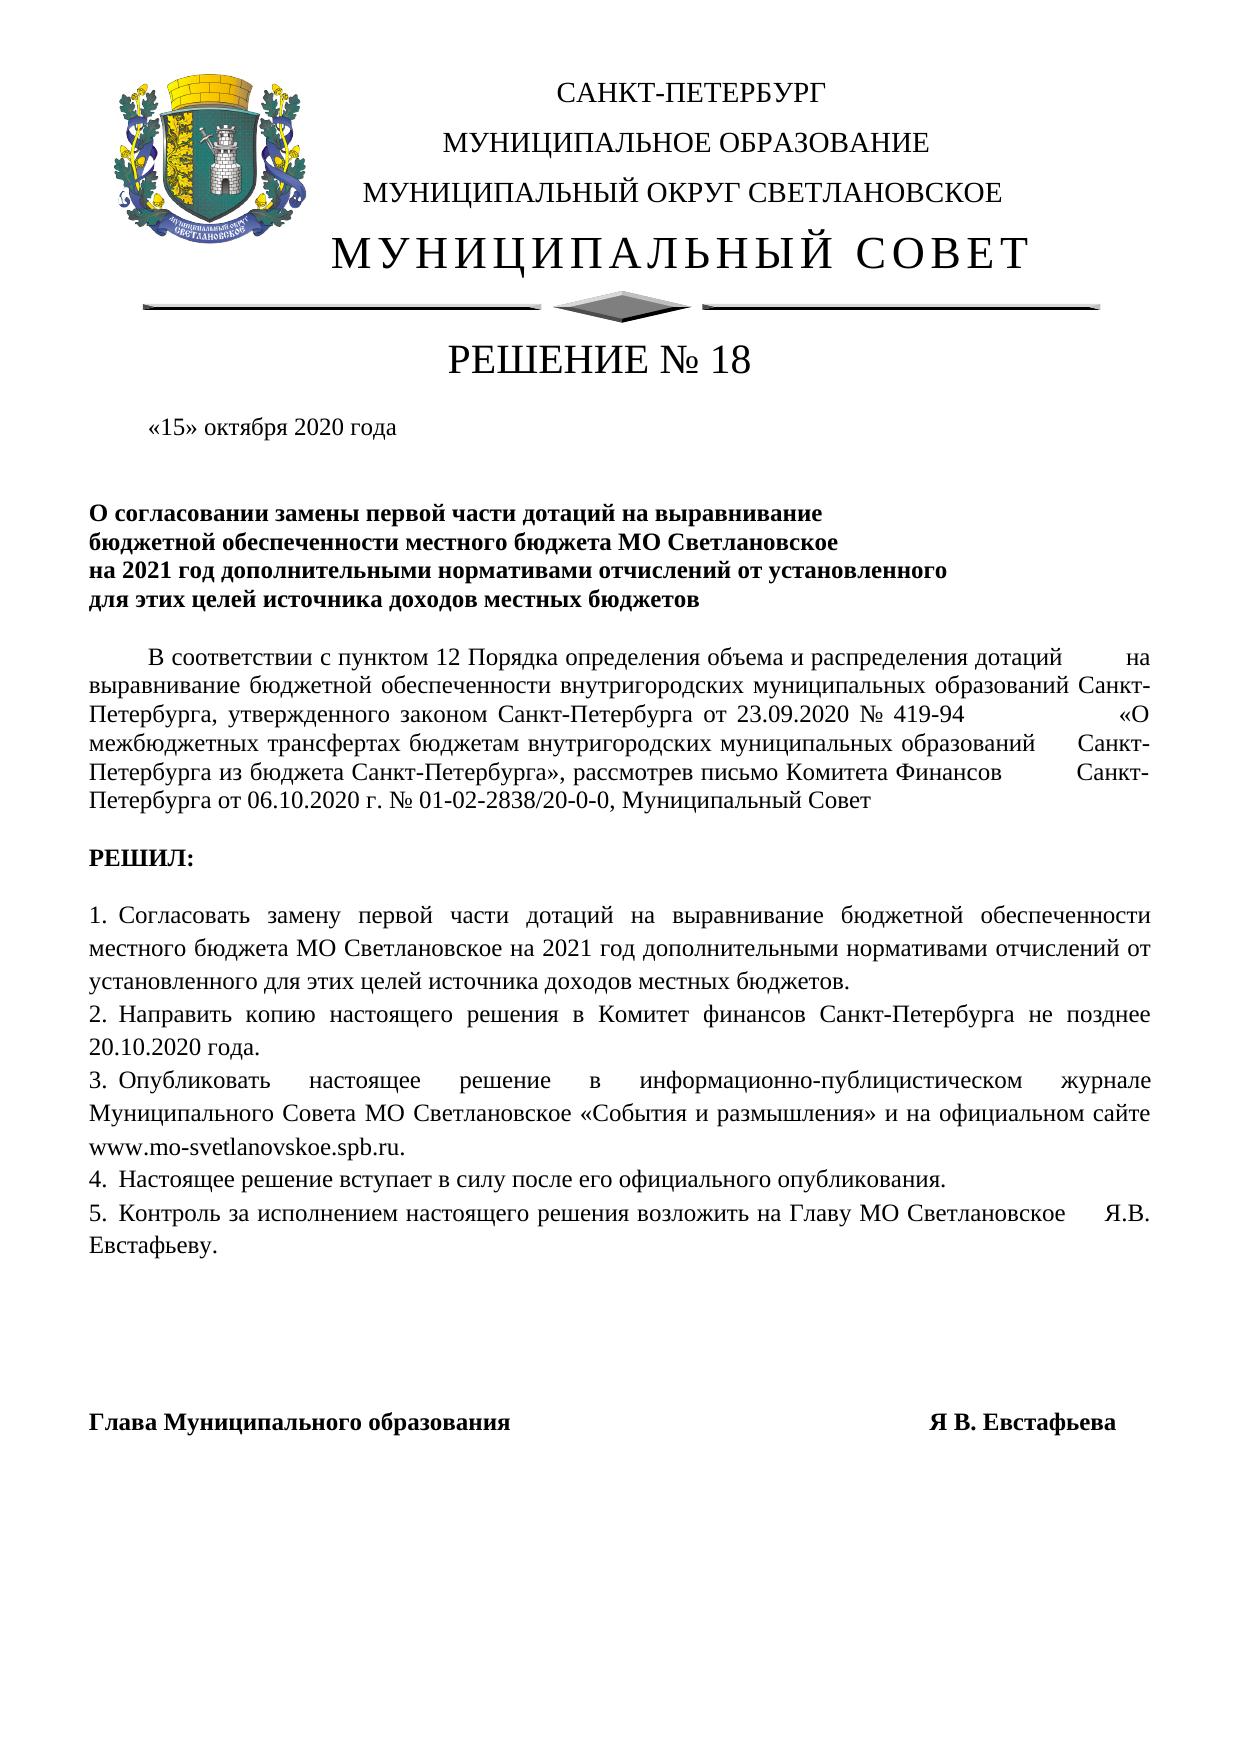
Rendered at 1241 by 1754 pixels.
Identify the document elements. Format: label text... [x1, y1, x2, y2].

list Настоящее решение вступает в силу после его официального опубликования. [89, 1164, 1152, 1193]
text В соответствии с пунктом 12 Порядка определения объема и распределения дотаций на выравнивание бюджетной обеспеченности внутригородских муниципальных образований Санкт-Петербурга, утвержденного законом Санкт-Петербурга от 23.09.2020 № 419-94 «О межбюджетных трансфертах бюджетам внутригородских муниципальных образований Санкт-Петербурга из бюджета Санкт-Петербурга», рассмотрев письмо Комитета Финансов Санкт-Петербурга от 06.10.2020 г. № 01-02-2838/20-0-0, Муниципальный Совет [89, 642, 1152, 814]
list Согласовать замену первой части дотаций на выравнивание бюджетной обеспеченности местного бюджета МО Светлановское на 2021 год дополнительными нормативами отчислений от установленного для этих целей источника доходов местных бюджетов. [89, 900, 1152, 995]
text РЕШИЛ: [89, 843, 1152, 872]
text О согласовании замены первой части дотаций на выравнивание [89, 498, 1152, 527]
list Контроль за исполнением настоящего решения возложить на Главу МО Светлановское Я.В. Евстафьеву. [89, 1198, 1152, 1259]
list Направить копию настоящего решения в Комитет финансов Санкт-Петербурга не позднее 20.10.2020 года. [89, 999, 1152, 1061]
text на 2021 год дополнительными нормативами отчислений от установленного [89, 555, 1152, 584]
text для этих целей источника доходов местных бюджетов [89, 584, 1152, 613]
text бюджетной обеспеченности местного бюджета МО Светлановское [89, 527, 1152, 555]
list Опубликовать настоящее решение в информационно-публицистическом журнале Муниципального Совета МО Светлановское «События и размышления» и на официальном сайте www.mo-svetlanovskoe.spb.ru. [89, 1066, 1152, 1160]
text Глава Муниципального образования Я В. Евстафьева [89, 1407, 1152, 1436]
